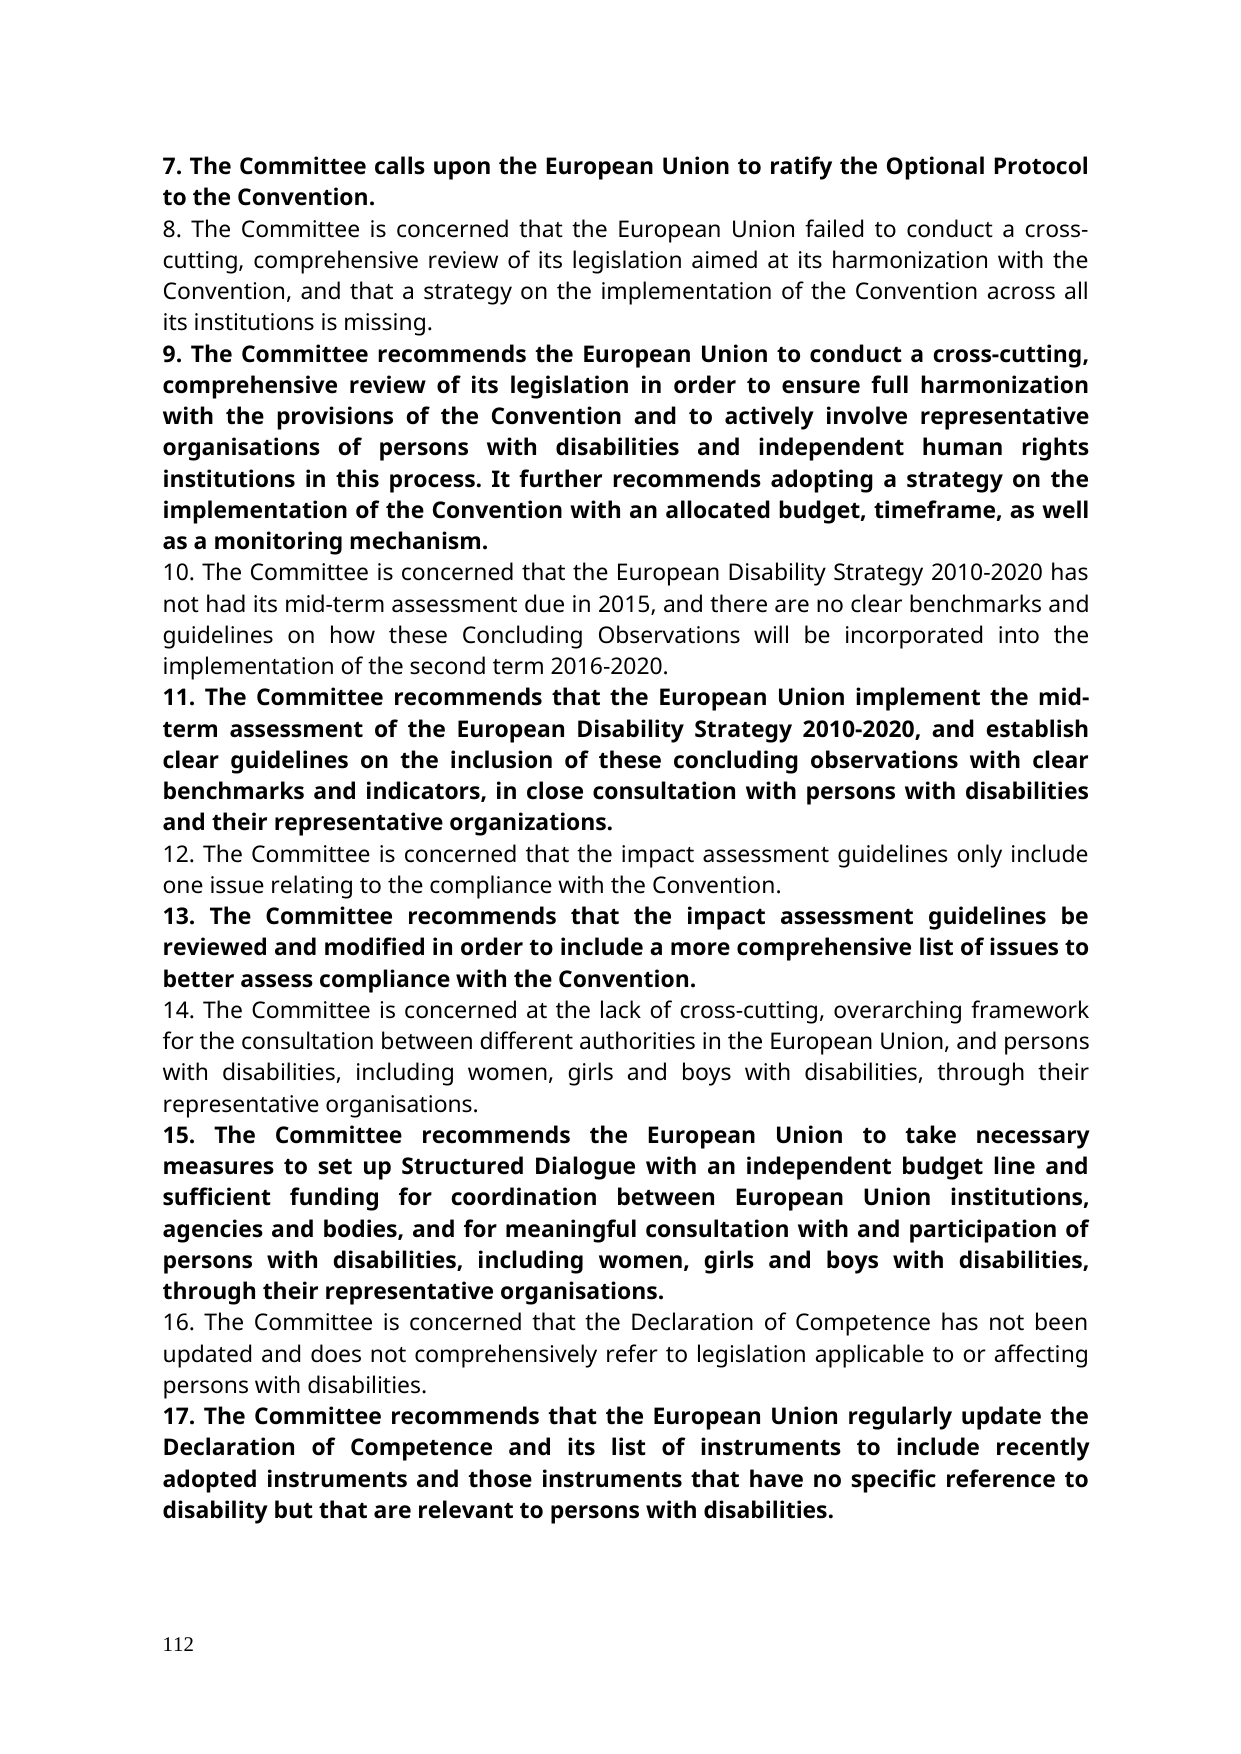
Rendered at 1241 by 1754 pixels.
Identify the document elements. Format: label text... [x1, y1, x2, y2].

text 13. The Committee recommends that the impact assessment guidelines be reviewed and modified in order to include a more comprehensive list of issues to better assess compliance with the Convention. [162, 900, 1090, 994]
text 9. The Committee recommends the European Union to conduct a cross-cutting, comprehensive review of its legislation in order to ensure full harmonization with the provisions of the Convention and to actively involve representative organisations of persons with disabilities and independent human rights institutions in this process. It further recommends adopting a strategy on the implementation of the Convention with an allocated budget, timeframe, as well as a monitoring mechanism. [162, 337, 1090, 556]
text 16. The Committee is concerned that the Declaration of Competence has not been updated and does not comprehensively refer to legislation applicable to or affecting persons with disabilities. [162, 1306, 1090, 1400]
text 11. The Committee recommends that the European Union implement the mid-term assessment of the European Disability Strategy 2010-2020, and establish clear guidelines on the inclusion of these concluding observations with clear benchmarks and indicators, in close consultation with persons with disabilities and their representative organizations. [162, 681, 1090, 837]
text 12. The Committee is concerned that the impact assessment guidelines only include one issue relating to the compliance with the Convention. [162, 837, 1090, 900]
text 7. The Committee calls upon the European Union to ratify the Optional Protocol to the Convention. [162, 150, 1090, 212]
text 10. The Committee is concerned that the European Disability Strategy 2010-2020 has not had its mid-term assessment due in 2015, and there are no clear benchmarks and guidelines on how these Concluding Observations will be incorporated into the implementation of the second term 2016-2020. [162, 556, 1090, 681]
text 15. The Committee recommends the European Union to take necessary measures to set up Structured Dialogue with an independent budget line and sufficient funding for coordination between European Union institutions, agencies and bodies, and for meaningful consultation with and participation of persons with disabilities, including women, girls and boys with disabilities, through their representative organisations. [162, 1119, 1090, 1306]
text 14. The Committee is concerned at the lack of cross-cutting, overarching framework for the consultation between different authorities in the European Union, and persons with disabilities, including women, girls and boys with disabilities, through their representative organisations. [162, 994, 1090, 1119]
text 8. The Committee is concerned that the European Union failed to conduct a cross-cutting, comprehensive review of its legislation aimed at its harmonization with the Convention, and that a strategy on the implementation of the Convention across all its institutions is missing. [162, 212, 1090, 337]
text 17. The Committee recommends that the European Union regularly update the Declaration of Competence and its list of instruments to include recently adopted instruments and those instruments that have no specific reference to disability but that are relevant to persons with disabilities. [162, 1400, 1090, 1525]
